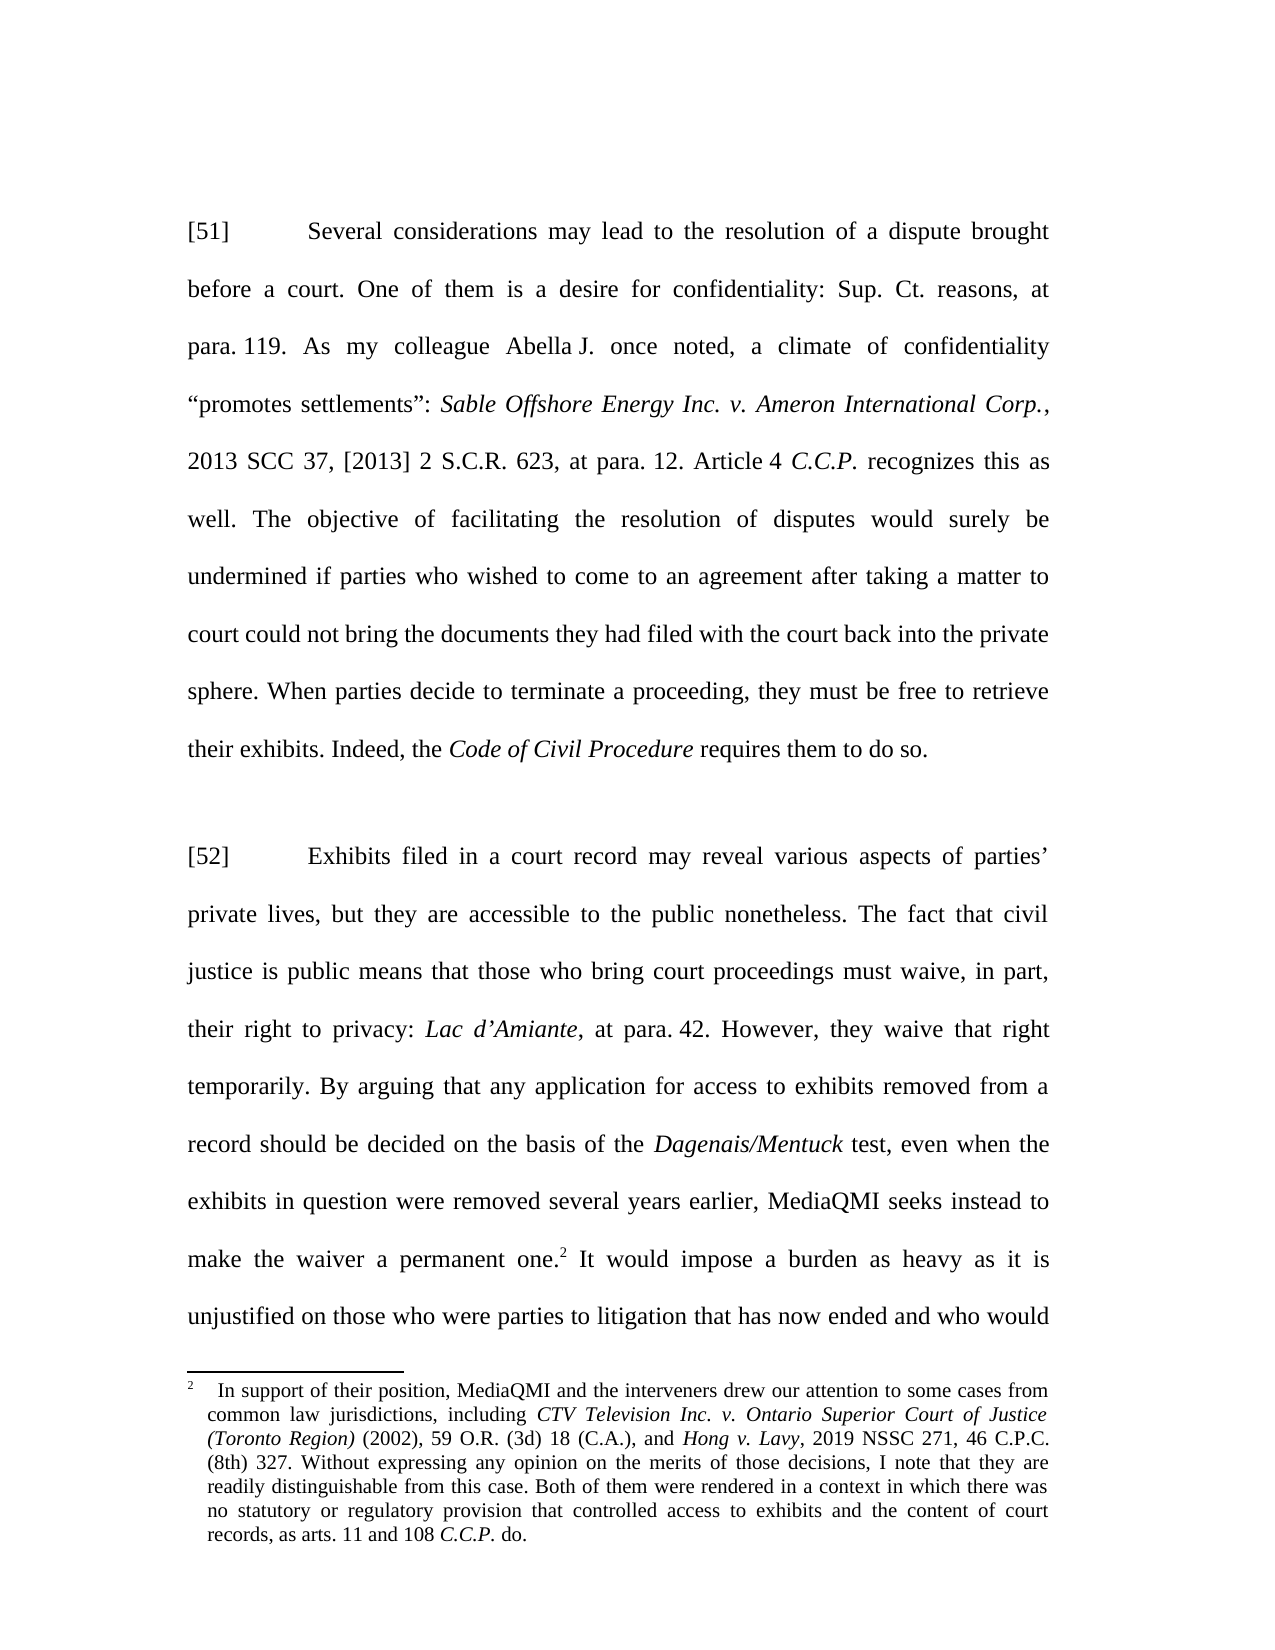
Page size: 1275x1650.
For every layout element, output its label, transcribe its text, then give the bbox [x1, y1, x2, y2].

text Several considerations may lead to the resolution of a dispute brought before a court. One of them is a desire for confidentiality: Sup. Ct. reasons, at para. 119. As my colleague Abella J. once noted, a climate of confidentiality “promotes settlements”: Sable Offshore Energy Inc. v. Ameron International Corp., 2013 SCC 37, [2013] 2 S.C.R. 623, at para. 12. Article 4 C.C.P. recognizes this as well. The objective of facilitating the resolution of disputes would surely be undermined if parties who wished to come to an agreement after taking a matter to court could not bring the documents they had filed with the court back into the private sphere. When parties decide to terminate a proceeding, they must be free to retrieve their exhibits. Indeed, the Code of Civil Procedure requires them to do so. [187, 216, 1050, 763]
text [187, 841, 1050, 1330]
